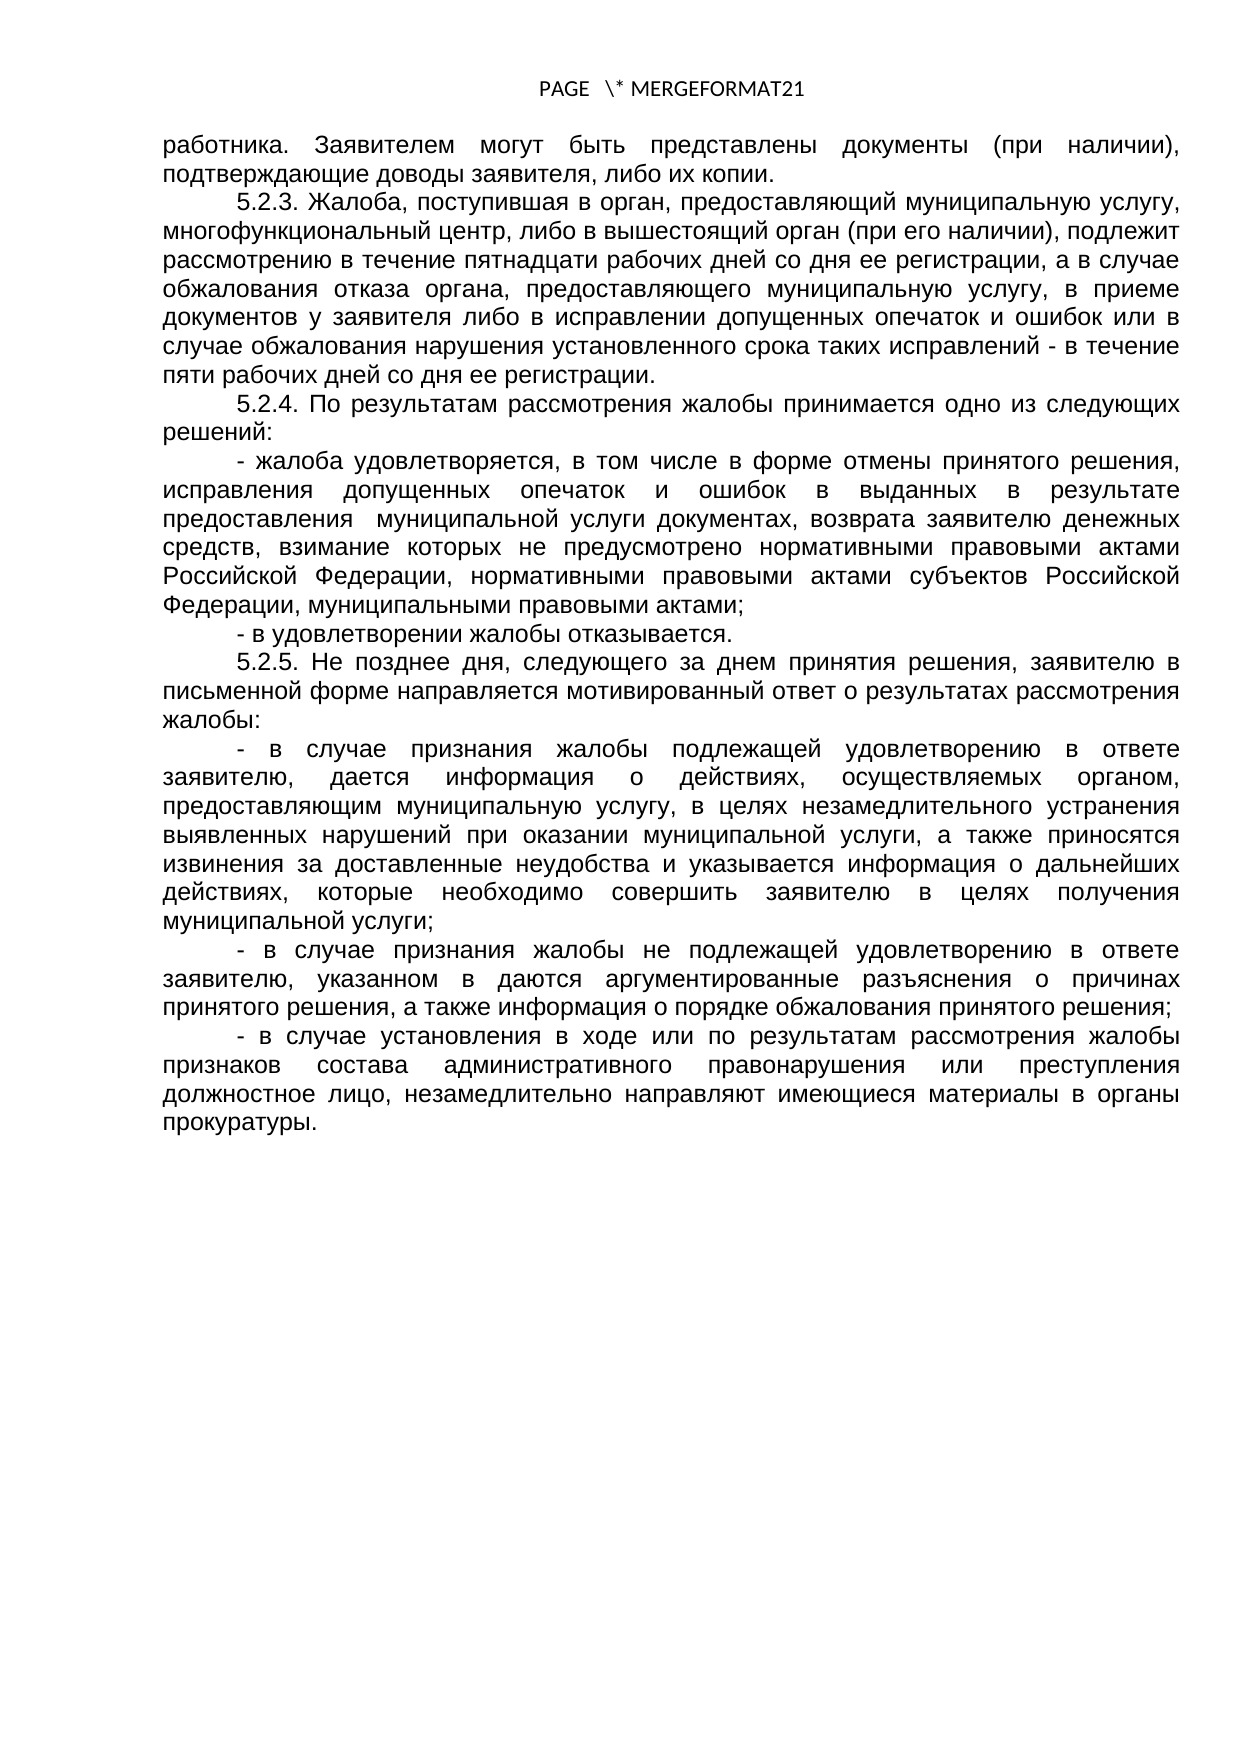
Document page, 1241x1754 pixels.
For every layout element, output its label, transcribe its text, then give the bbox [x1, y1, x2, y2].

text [162, 130, 1181, 187]
text - жалоба удовлетворяется, в том числе в форме отмены принятого решения, исправления допущенных опечаток и ошибок в выданных в результате предоставления муниципальной услуги документах, возврата заявителю денежных средств, взимание которых не предусмотрено нормативными правовыми актами Российской Федерации, нормативными правовыми актами субъектов Российской Федерации, муниципальными правовыми актами; [162, 446, 1181, 618]
text 5.2.3. Жалоба, поступившая в орган, предоставляющий муниципальную услугу, многофункциональный центр, либо в вышестоящий орган (при его наличии), подлежит рассмотрению в течение пятнадцати рабочих дней со дня ее регистрации, а в случае обжалования отказа органа, предоставляющего муниципальную услугу, в приеме документов у заявителя либо в исправлении допущенных опечаток и ошибок или в случае обжалования нарушения установленного срока таких исправлений - в течение пяти рабочих дней со дня ее регистрации. [162, 187, 1181, 388]
text 5.2.4. По результатам рассмотрения жалобы принимается одно из следующих решений: [162, 388, 1181, 446]
text - в случае установления в ходе или по результатам рассмотрения жалобы признаков состава административного правонарушения или преступления должностное лицо, незамедлительно направляют имеющиеся материалы в органы прокуратуры. [162, 1021, 1181, 1136]
text 5.2.5. Не позднее дня, следующего за днем принятия решения, заявителю в письменной форме направляется мотивированный ответ о результатах рассмотрения жалобы: [162, 647, 1181, 733]
text - в удовлетворении жалобы отказывается. [162, 618, 1181, 647]
text - в случае признания жалобы не подлежащей удовлетворению в ответе заявителю, указанном в даются аргументированные разъяснения о причинах принятого решения, а также информация о порядке обжалования принятого решения; [162, 935, 1181, 1021]
text - в случае признания жалобы подлежащей удовлетворению в ответе заявителю, дается информация о действиях, осуществляемых органом, предоставляющим муниципальную услугу, в целях незамедлительного устранения выявленных нарушений при оказании муниципальной услуги, а также приносятся извинения за доставленные неудобства и указывается информация о дальнейших действиях, которые необходимо совершить заявителю в целях получения муниципальной услуги; [162, 733, 1181, 935]
